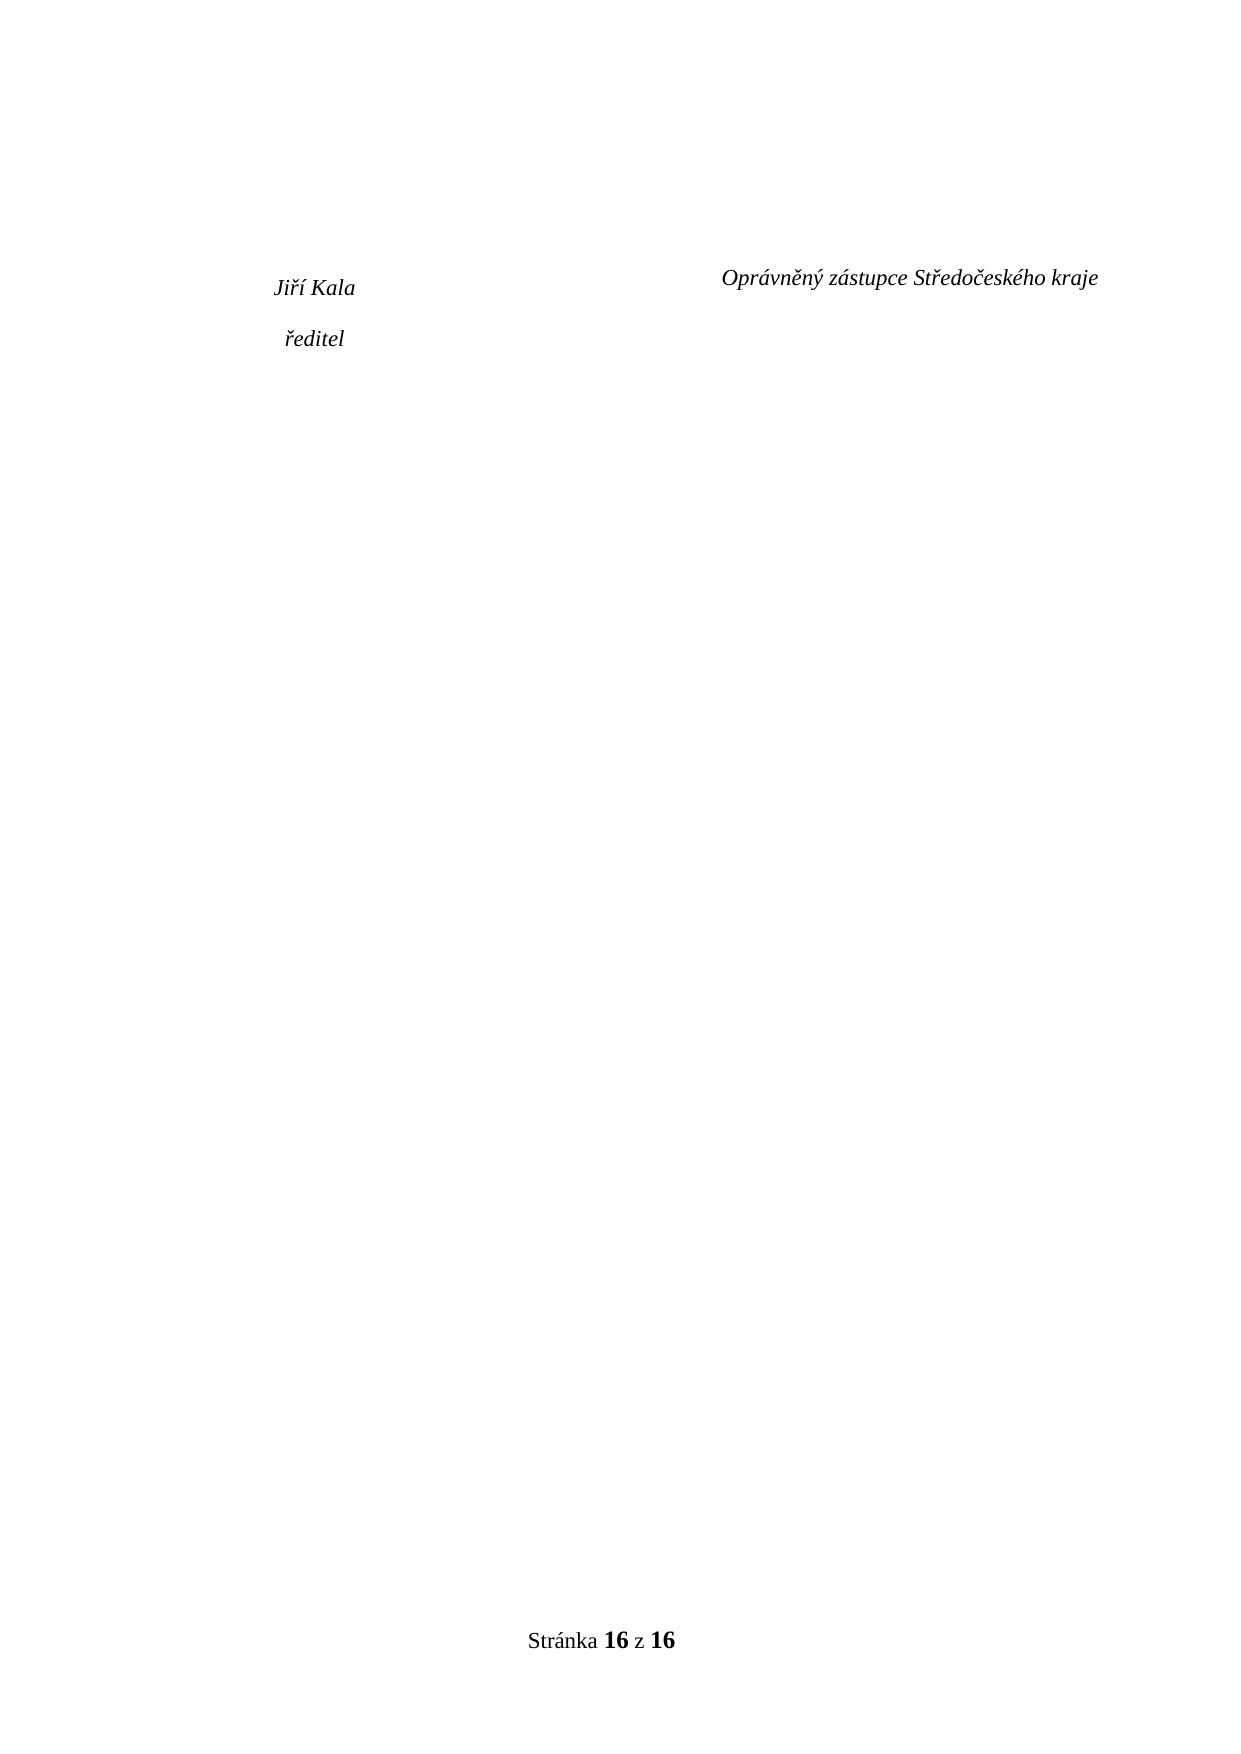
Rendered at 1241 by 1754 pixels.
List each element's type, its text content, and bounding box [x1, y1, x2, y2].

text Oprávněný zástupce Středočeského kraje [106, 264, 1134, 291]
